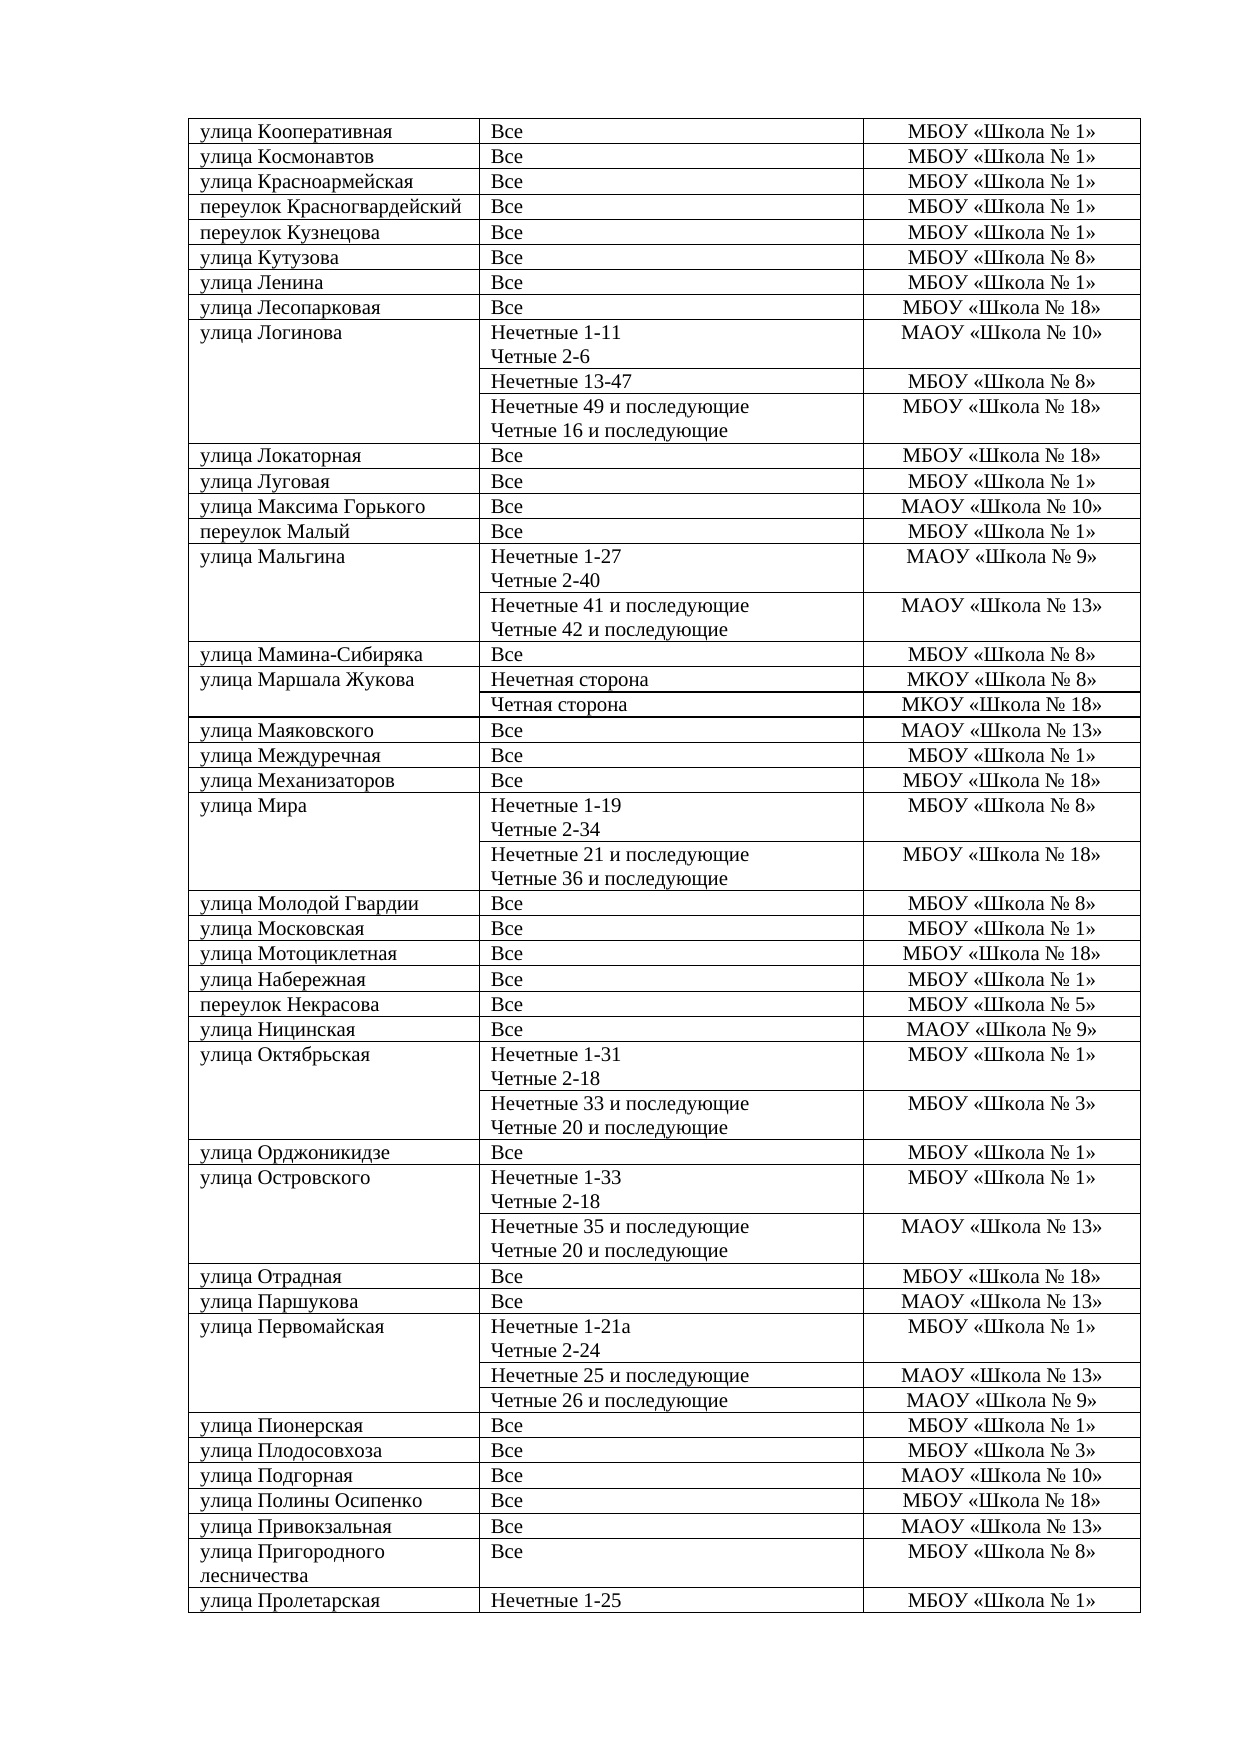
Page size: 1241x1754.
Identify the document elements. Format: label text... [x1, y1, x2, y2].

table_cell Все [480, 119, 863, 143]
table_cell улица Подгорная [189, 1463, 479, 1487]
table_cell МБОУ «Школа № 8» [864, 245, 1140, 269]
table_cell Четная сторона [480, 693, 863, 716]
table_cell Нечетные 49 и последующие Четные 16 и последующие [480, 394, 863, 442]
table_cell улица Локаторная [189, 444, 479, 467]
table_cell Все [480, 1514, 863, 1538]
table_cell переулок Некрасова [189, 992, 479, 1016]
table_cell МБОУ «Школа № 1» [864, 1314, 1140, 1362]
table_cell улица Кооперативная [189, 119, 479, 143]
table_cell Все [480, 718, 863, 742]
table_cell МАОУ «Школа № 10» [864, 1463, 1140, 1487]
table_cell МБОУ «Школа № 3» [864, 1091, 1140, 1139]
table_cell МБОУ «Школа № 1» [864, 119, 1140, 143]
table_cell МКОУ «Школа № 8» [864, 667, 1140, 691]
table_cell Все [480, 642, 863, 666]
table_cell улица Плодосовхоза [189, 1438, 479, 1462]
table_cell улица Луговая [189, 469, 479, 493]
table_cell МБОУ «Школа № 18» [864, 842, 1140, 890]
table_cell МБОУ «Школа № 1» [864, 966, 1140, 991]
table_cell Все [480, 444, 863, 467]
table_cell улица Октябрьская [189, 1042, 479, 1139]
table_cell улица Лесопарковая [189, 295, 479, 319]
table_cell улица Московская [189, 916, 479, 940]
table_cell Все [480, 743, 863, 767]
table_cell Все [480, 1289, 863, 1313]
table_cell МБОУ «Школа № 1» [864, 1588, 1140, 1612]
table_cell улица Орджоникидзе [189, 1140, 479, 1164]
table_cell Все [480, 270, 863, 294]
table_cell МБОУ «Школа № 5» [864, 992, 1140, 1016]
table_cell Все [480, 1463, 863, 1487]
table_cell МАОУ «Школа № 10» [864, 320, 1140, 368]
table_cell Все [480, 1264, 863, 1288]
table_cell МАОУ «Школа № 13» [864, 718, 1140, 742]
table_cell МБОУ «Школа № 1» [864, 1140, 1140, 1164]
table_cell Все [480, 469, 863, 493]
table_cell улица Мальгина [189, 544, 479, 641]
table_cell Нечетные 25 и последующие [480, 1363, 863, 1387]
table_cell Нечетные 13-47 [480, 369, 863, 393]
table_cell улица Первомайская [189, 1314, 479, 1412]
table_cell МБОУ «Школа № 8» [864, 642, 1140, 666]
table_cell МАОУ «Школа № 13» [864, 593, 1140, 641]
table_cell Нечетные 21 и последующие Четные 36 и последующие [480, 842, 863, 890]
table_cell МБОУ «Школа № 1» [864, 169, 1140, 193]
table_cell улица Привокзальная [189, 1514, 479, 1538]
table_cell Все [480, 891, 863, 915]
table_cell улица Кутузова [189, 245, 479, 269]
table_cell Все [480, 768, 863, 792]
table_cell МБОУ «Школа № 1» [864, 1042, 1140, 1090]
table_cell улица Логинова [189, 320, 479, 442]
table_cell улица Мотоциклетная [189, 941, 479, 965]
table_cell Все [480, 519, 863, 543]
table_cell МКОУ «Школа № 18» [864, 693, 1140, 716]
table_cell МБОУ «Школа № 1» [864, 220, 1140, 244]
table_cell МБОУ «Школа № 18» [864, 295, 1140, 319]
table_cell МБОУ «Школа № 3» [864, 1438, 1140, 1462]
table_cell Нечетные 1-19 Четные 2-34 [480, 793, 863, 841]
table_cell МБОУ «Школа № 8» [864, 793, 1140, 841]
table_cell Все [480, 1438, 863, 1462]
table_cell Все [480, 1489, 863, 1512]
table_cell улица Космонавтов [189, 144, 479, 168]
table_cell Нечетные 41 и последующие Четные 42 и последующие [480, 593, 863, 641]
table_cell Все [480, 941, 863, 965]
table_cell переулок Красногвардейский [189, 195, 479, 218]
table_cell улица Маршала Жукова [189, 667, 479, 716]
table_cell улица Островского [189, 1165, 479, 1262]
table_cell Все [480, 295, 863, 319]
table_cell МБОУ «Школа № 18» [864, 1489, 1140, 1512]
table_cell МБОУ «Школа № 1» [864, 743, 1140, 767]
table_cell МБОУ «Школа № 1» [864, 519, 1140, 543]
table_cell Нечетные 1-21а Четные 2-24 [480, 1314, 863, 1362]
table_cell Нечетная сторона [480, 667, 863, 691]
table_cell МБОУ «Школа № 18» [864, 1264, 1140, 1288]
table_cell Все [480, 195, 863, 218]
table_cell МБОУ «Школа № 1» [864, 195, 1140, 218]
table_cell Все [480, 169, 863, 193]
table_cell улица Отрадная [189, 1264, 479, 1288]
table_cell МБОУ «Школа № 1» [864, 1413, 1140, 1437]
table_cell МБОУ «Школа № 8» [864, 1539, 1140, 1587]
table_cell улица Максима Горького [189, 494, 479, 518]
table_cell МБОУ «Школа № 18» [864, 394, 1140, 442]
table_cell Четные 26 и последующие [480, 1388, 863, 1412]
table_cell Нечетные 1-33 Четные 2-18 [480, 1165, 863, 1213]
table_cell улица Мамина-Сибиряка [189, 642, 479, 666]
table_cell МАОУ «Школа № 10» [864, 494, 1140, 518]
table_cell МБОУ «Школа № 1» [864, 1165, 1140, 1213]
table_cell переулок Кузнецова [189, 220, 479, 244]
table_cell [480, 1588, 863, 1612]
table_cell МАОУ «Школа № 9» [864, 1388, 1140, 1412]
table_cell Все [480, 245, 863, 269]
table_cell МБОУ «Школа № 18» [864, 768, 1140, 792]
table_cell Нечетные 1-27 Четные 2-40 [480, 544, 863, 592]
table_cell улица Мира [189, 793, 479, 890]
table_cell Нечетные 1-11 Четные 2-6 [480, 320, 863, 368]
table_cell Нечетные 35 и последующие Четные 20 и последующие [480, 1214, 863, 1262]
table_cell Нечетные 33 и последующие Четные 20 и последующие [480, 1091, 863, 1139]
table_cell Нечетные 1-31 Четные 2-18 [480, 1042, 863, 1090]
table_cell улица Пионерская [189, 1413, 479, 1437]
table_cell улица Набережная [189, 966, 479, 991]
table_cell МАОУ «Школа № 13» [864, 1214, 1140, 1262]
table_cell МБОУ «Школа № 1» [864, 916, 1140, 940]
table_cell МБОУ «Школа № 8» [864, 891, 1140, 915]
table_cell МАОУ «Школа № 13» [864, 1289, 1140, 1313]
table_cell МБОУ «Школа № 18» [864, 444, 1140, 467]
table_cell Все [480, 1413, 863, 1437]
table_cell улица Междуречная [189, 743, 479, 767]
table_cell Все [480, 144, 863, 168]
table_cell Все [480, 966, 863, 991]
table_cell Все [480, 494, 863, 518]
table_cell МБОУ «Школа № 1» [864, 469, 1140, 493]
table_cell МБОУ «Школа № 8» [864, 369, 1140, 393]
table_cell МБОУ «Школа № 18» [864, 941, 1140, 965]
table_cell Все [480, 1539, 863, 1587]
table_cell улица Полины Осипенко [189, 1489, 479, 1512]
table_cell МАОУ «Школа № 13» [864, 1514, 1140, 1538]
table_cell улица Пригородного лесничества [189, 1539, 479, 1587]
table_cell МАОУ «Школа № 9» [864, 1017, 1140, 1041]
table_cell улица Молодой Гвардии [189, 891, 479, 915]
table_cell улица Ленина [189, 270, 479, 294]
table_cell улица Пролетарская [189, 1588, 479, 1612]
table_cell Все [480, 916, 863, 940]
table_cell Все [480, 1017, 863, 1041]
table_cell МБОУ «Школа № 1» [864, 144, 1140, 168]
table_cell МАОУ «Школа № 13» [864, 1363, 1140, 1387]
table_cell переулок Малый [189, 519, 479, 543]
table_cell Все [480, 992, 863, 1016]
table_cell МБОУ «Школа № 1» [864, 270, 1140, 294]
table_cell МАОУ «Школа № 9» [864, 544, 1140, 592]
table_cell Все [480, 1140, 863, 1164]
table_cell улица Паршукова [189, 1289, 479, 1313]
table_cell улица Механизаторов [189, 768, 479, 792]
table_cell улица Ницинская [189, 1017, 479, 1041]
table_cell улица Красноармейская [189, 169, 479, 193]
table_cell улица Маяковского [189, 718, 479, 742]
table_cell Все [480, 220, 863, 244]
